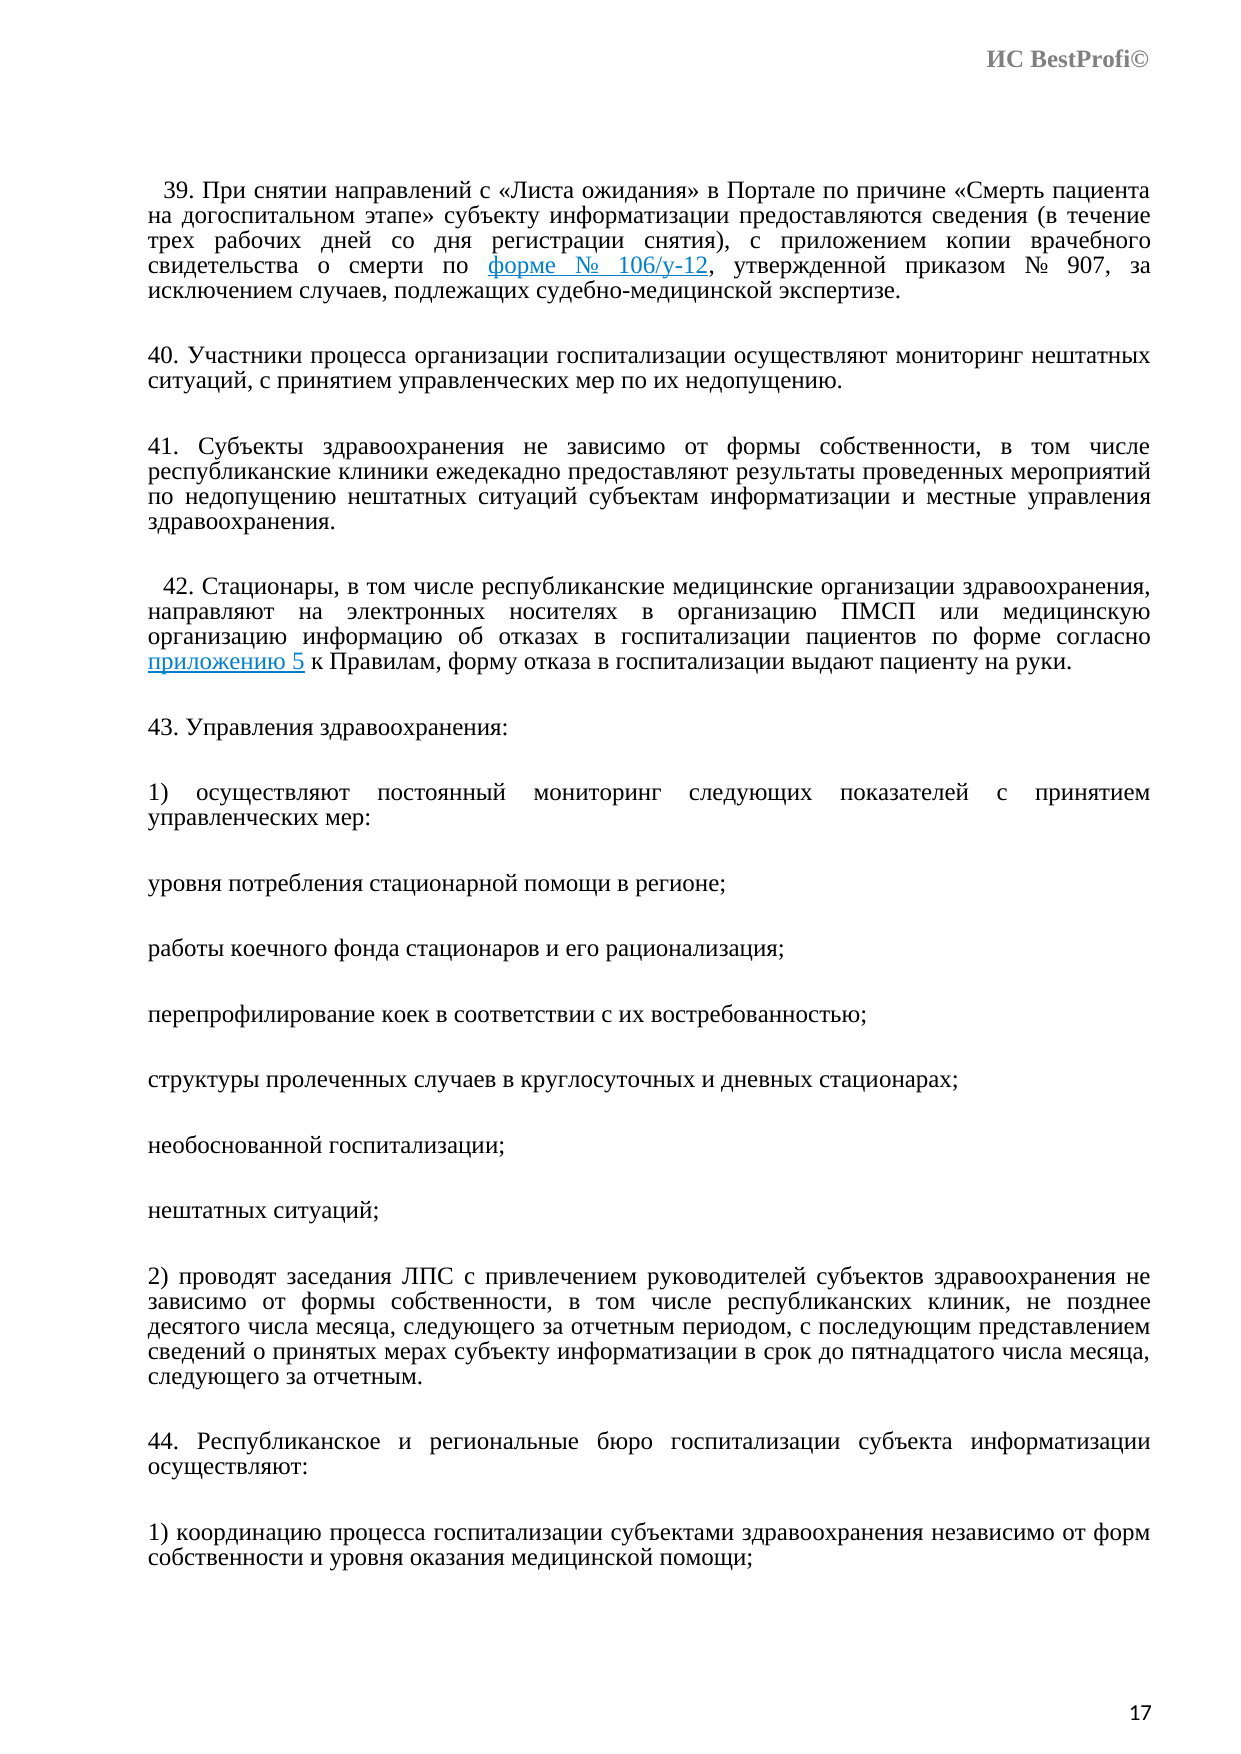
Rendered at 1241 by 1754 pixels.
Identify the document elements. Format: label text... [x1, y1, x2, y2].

text 41. Субъекты здравоохранения не зависимо от формы собственности, в том числе республиканские клиники ежедекадно предоставляют результаты проведенных мероприятий по недопущению нештатных ситуаций субъектам информатизации и местные управления здравоохранения. [148, 406, 1152, 534]
text структуры пролеченных случаев в круглосуточных и дневных стационарах; [148, 1040, 1152, 1093]
text нештатных ситуаций; [148, 1171, 1152, 1224]
text 2) проводят заседания ЛПС с привлечением руководителей субъектов здравоохранения не зависимо от формы собственности, в том числе республиканских клиник, не позднее десятого числа месяца, следующего за отчетным периодом, с последующим представлением сведений о принятых мерах субъекту информатизации в срок до пятнадцатого числа месяца, следующего за отчетным. [148, 1236, 1152, 1389]
text 1) координацию процесса госпитализации субъектами здравоохранения независимо от форм собственности и уровня оказания медицинской помощи; [148, 1492, 1152, 1570]
text 1) осуществляют постоянный мониторинг следующих показателей с принятием управленческих мер: [148, 753, 1152, 831]
text 39. При снятии направлений с «Листа ожидания» в Портале по причине «Смерть пациента на догоспитальном этапе» субъекту информатизации предоставляются сведения (в течение трех рабочих дней со дня регистрации снятия), с приложением копии врачебного свидетельства о смерти по форме № 106/у-12, утвержденной приказом № 907, за исключением случаев, подлежащих судебно-медицинской экспертизе. [148, 150, 1152, 303]
text 42. Стационары, в том числе республиканские медицинские организации здравоохранения, направляют на электронных носителях в организацию ПМСП или медицинскую организацию информацию об отказах в госпитализации пациентов по форме согласно приложению 5 к Правилам, форму отказа в госпитализации выдают пациенту на руки. [148, 547, 1152, 674]
text 40. Участники процесса организации госпитализации осуществляют мониторинг нештатных ситуаций, с принятием управленческих мер по их недопущению. [148, 316, 1152, 393]
text перепрофилирование коек в соответствии с их востребованностью; [148, 974, 1152, 1027]
text уровня потребления стационарной помощи в регионе; [148, 843, 1152, 896]
text необоснованной госпитализации; [148, 1105, 1152, 1158]
text работы коечного фонда стационаров и его рационализация; [148, 909, 1152, 962]
text 43. Управления здравоохранения: [148, 687, 1152, 740]
text 44. Республиканское и региональные бюро госпитализации субъекта информатизации осуществляют: [148, 1402, 1152, 1480]
